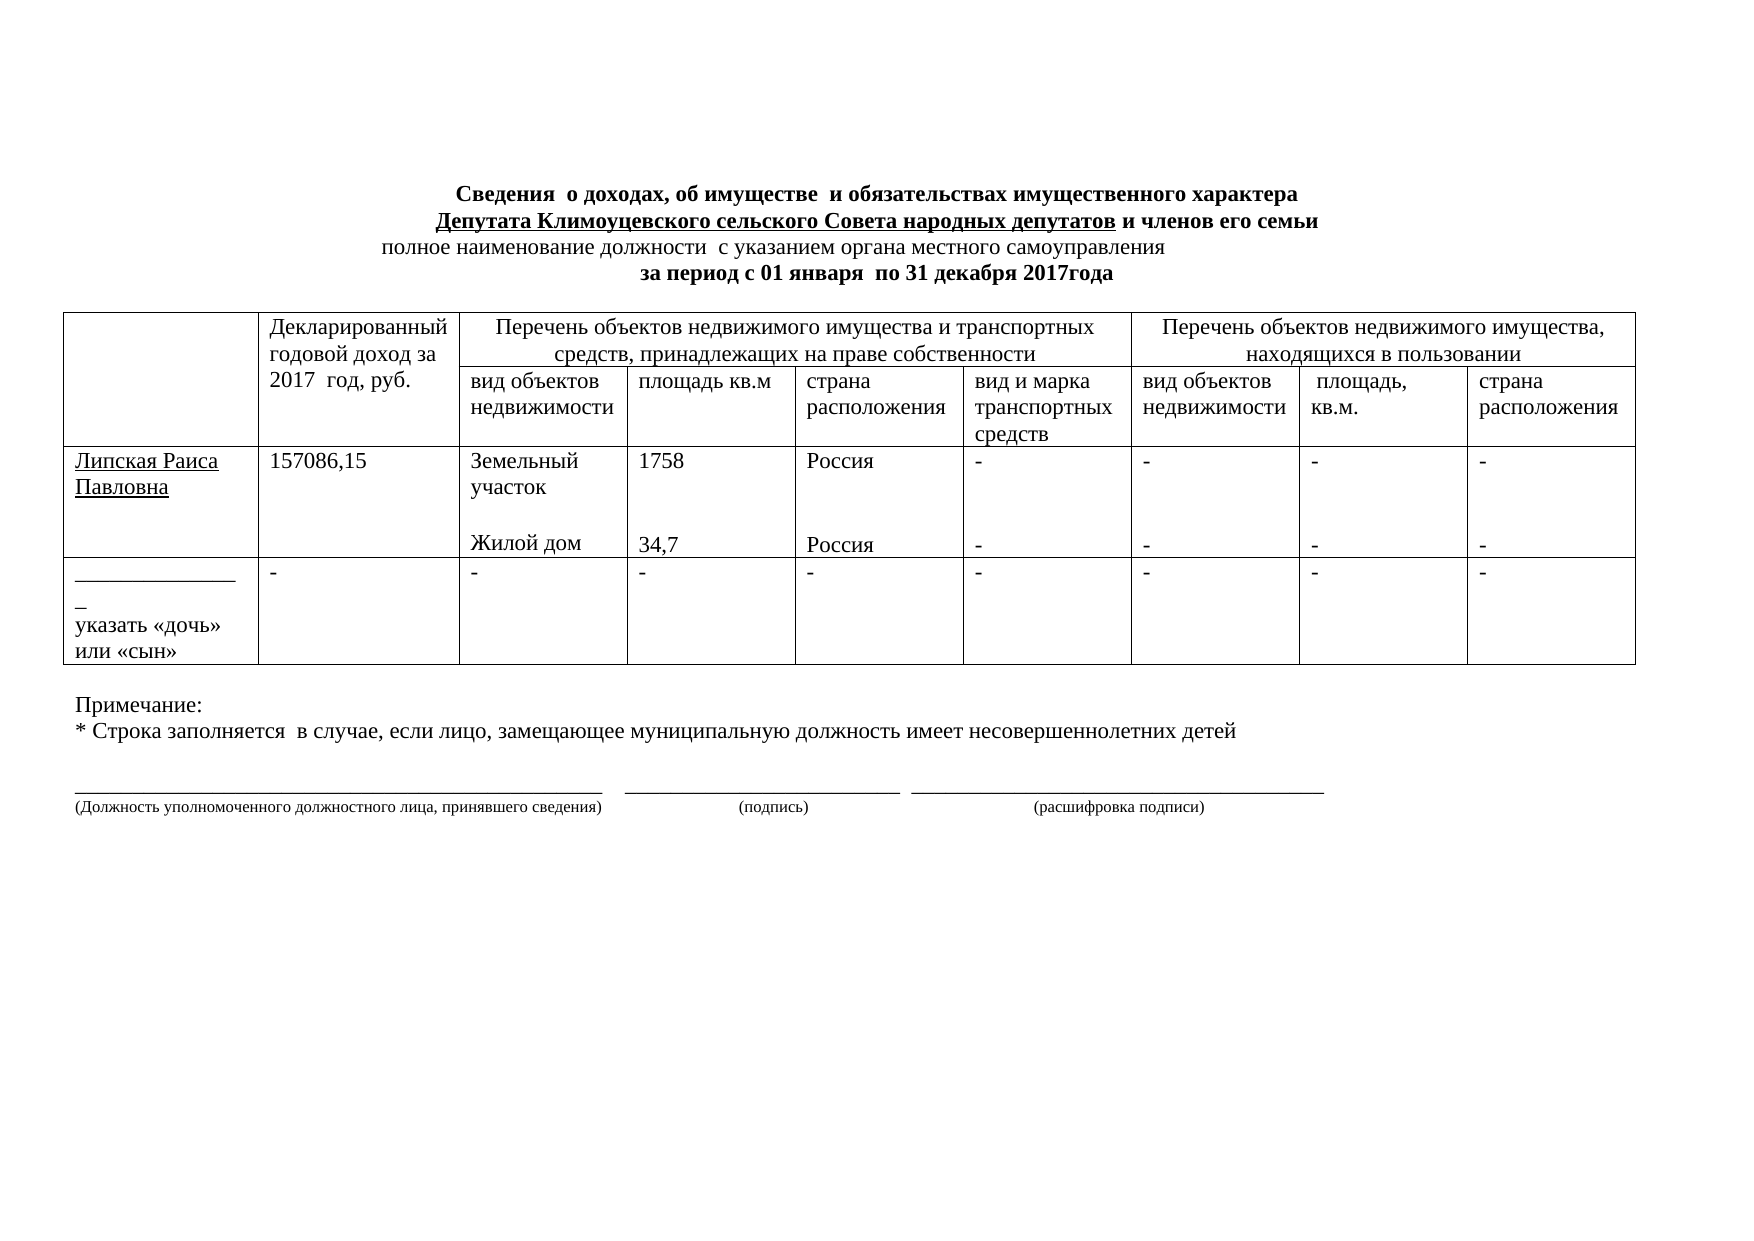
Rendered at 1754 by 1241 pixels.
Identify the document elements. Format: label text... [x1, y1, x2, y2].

table_cell страна расположения [1468, 367, 1635, 446]
table_header [64, 313, 258, 446]
table_cell - [259, 558, 459, 664]
table_header Перечень объектов недвижимого имущества, находящихся в пользовании [1132, 313, 1635, 366]
table_cell - [1468, 558, 1635, 664]
table_cell 1758 34,7 [628, 447, 795, 557]
text Сведения о доходах, об имуществе и обязательствах имущественного характера [75, 180, 1679, 207]
table_cell - - [1132, 447, 1299, 557]
table_cell - [460, 558, 627, 664]
table_header Перечень объектов недвижимого имущества и транспортных средств, принадлежащих на праве собственности [460, 313, 1131, 366]
table_cell - [1132, 558, 1299, 664]
table_cell 157086,15 [259, 447, 459, 557]
table_cell - [964, 558, 1131, 664]
table_cell Россия Россия [796, 447, 963, 557]
text за период с 01 января по 31 декабря 2017года [75, 259, 1679, 286]
text Примечание: [75, 691, 1679, 717]
table_cell вид объектов недвижимости [460, 367, 627, 446]
text полное наименование должности с указанием органа местного самоуправления [296, 233, 1679, 259]
text Депутата Климоуцевского сельского Совета народных депутатов и членов его семьи [75, 207, 1679, 233]
table_cell Земельный участок Жилой дом [460, 447, 627, 557]
table_cell площадь кв.м [628, 367, 795, 446]
table_cell - [628, 558, 795, 664]
table_cell _______________ указать «дочь» или «сын» [64, 558, 258, 664]
table_cell площадь, кв.м. [1300, 367, 1467, 446]
text (Должность уполномоченного должностного лица, принявшего сведения) (подпись) (расшифровка подписи) [75, 797, 1679, 816]
table_cell вид и марка транспортных средств [964, 367, 1131, 446]
table_cell - - [1468, 447, 1635, 557]
table_cell - [1300, 558, 1467, 664]
table_header Декларированный годовой доход за 2017 год, руб. [259, 313, 459, 446]
table_cell - [796, 558, 963, 664]
text ______________________________________________ ________________________ ____________________________________ [75, 770, 1679, 797]
table_cell страна расположения [796, 367, 963, 446]
table_cell - - [964, 447, 1131, 557]
table_cell Липская Раиса Павловна [64, 447, 258, 557]
table_cell вид объектов недвижимости [1132, 367, 1299, 446]
text * Строка заполняется в случае, если лицо, замещающее муниципальную должность имеет несовершеннолетних детей [75, 717, 1679, 744]
table_cell - - [1300, 447, 1467, 557]
